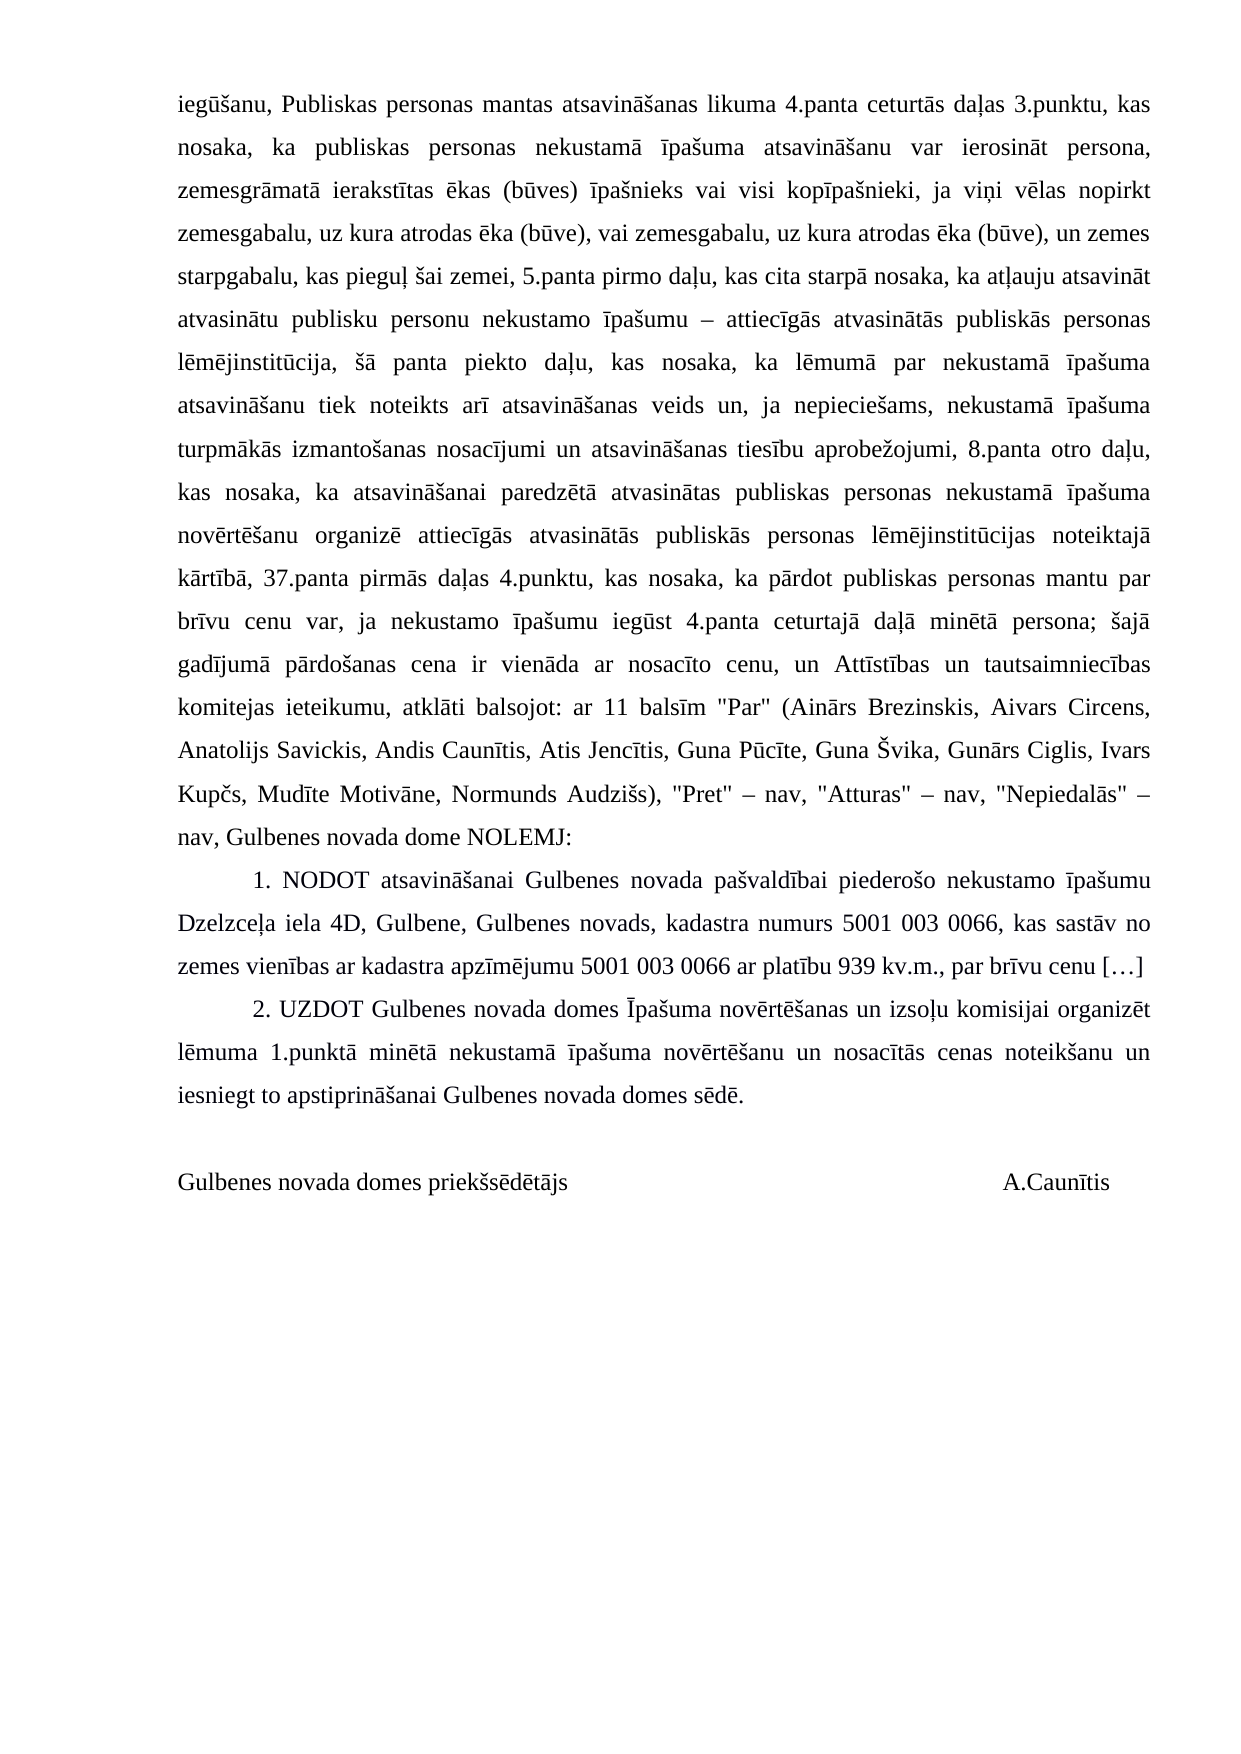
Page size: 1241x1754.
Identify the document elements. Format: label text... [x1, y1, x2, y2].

text 2. UZDOT Gulbenes novada domes Īpašuma novērtēšanas un izsoļu komisijai organizēt lēmuma 1.punktā minētā nekustamā īpašuma novērtēšanu un nosacītās cenas noteikšanu un iesniegt to apstiprināšanai Gulbenes novada domes sēdē. [177, 994, 1152, 1109]
text 1. NODOT atsavināšanai Gulbenes novada pašvaldībai piederošo nekustamo īpašumu Dzelzceļa iela 4D, Gulbene, Gulbenes novads, kadastra numurs 5001 003 0066, kas sastāv no zemes vienības ar kadastra apzīmējumu 5001 003 0066 ar platību 939 kv.m., par brīvu cenu […] [177, 865, 1152, 980]
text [177, 89, 1152, 851]
text Gulbenes novada domes priekšsēdētājs A.Caunītis [177, 1167, 1152, 1196]
